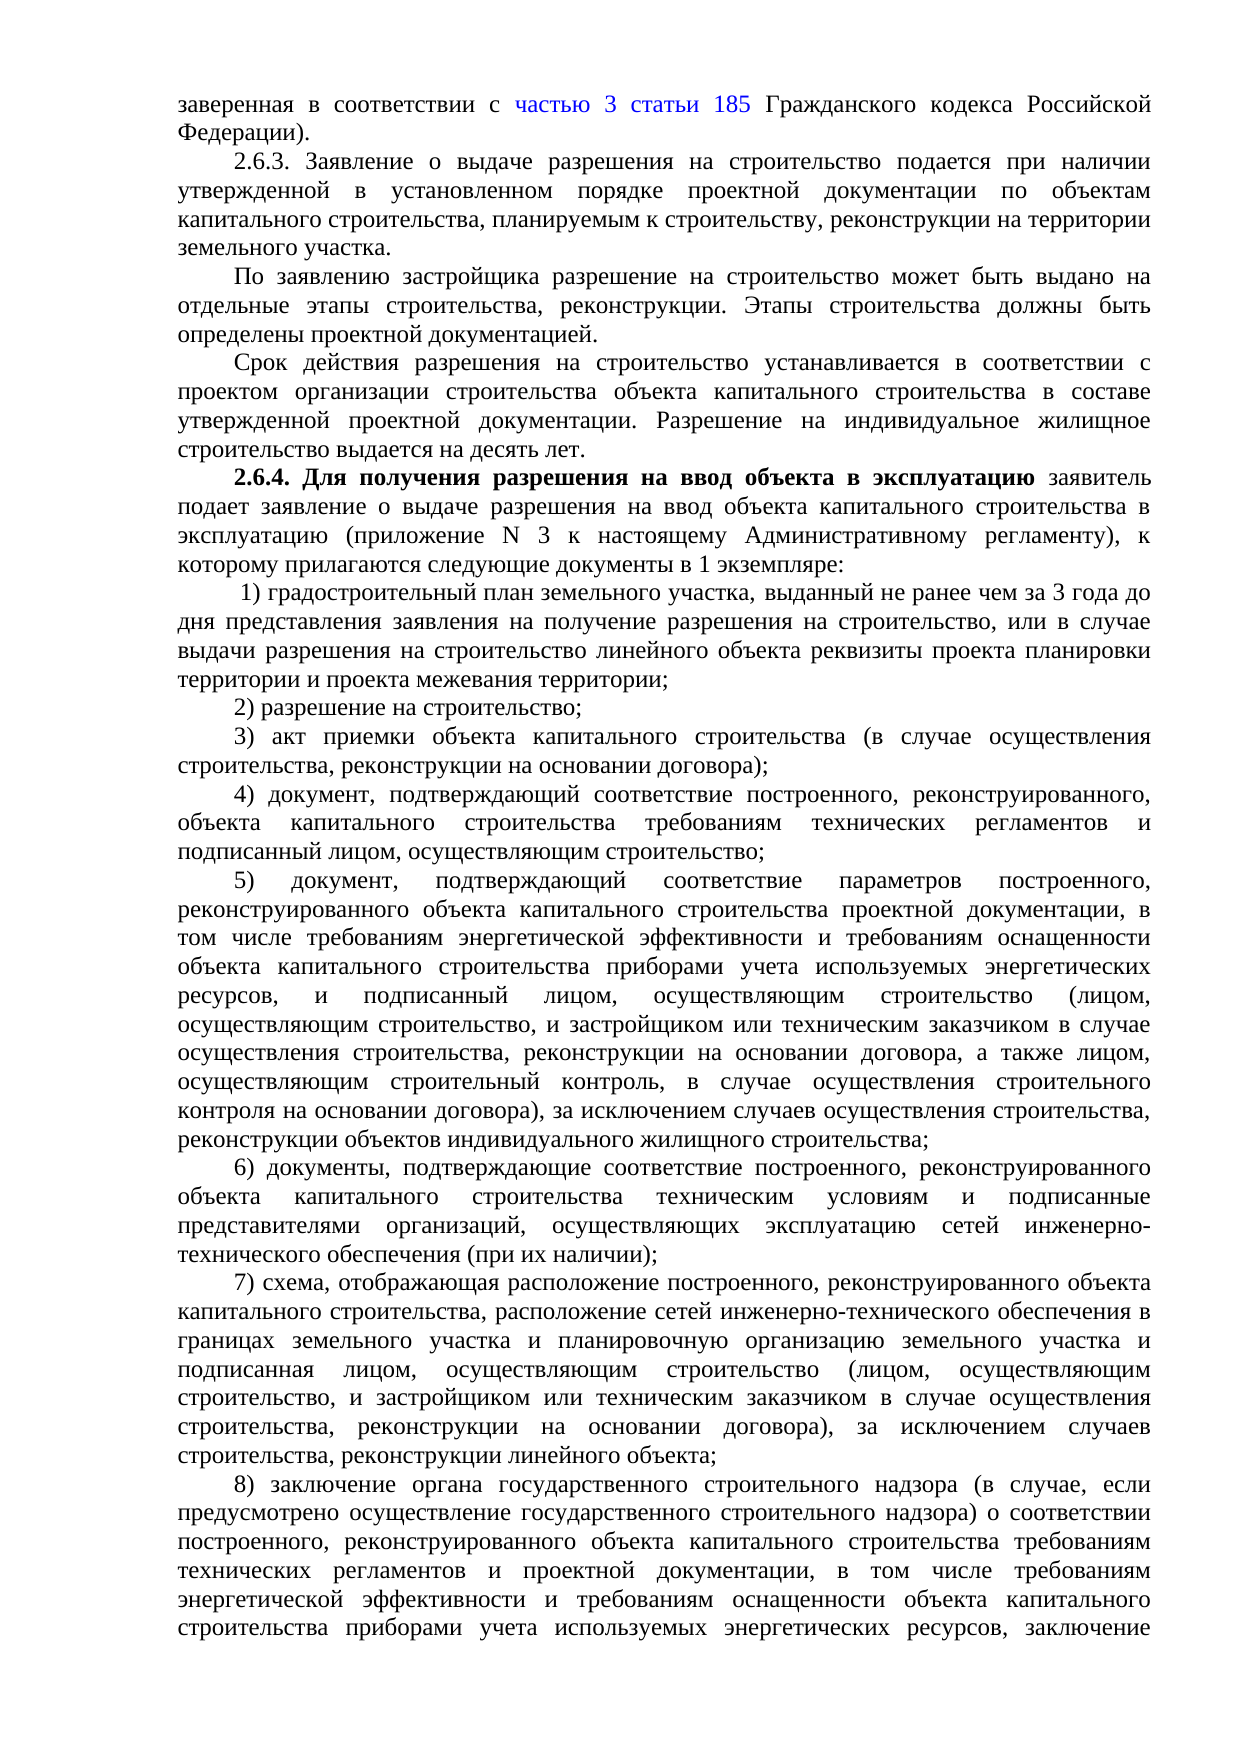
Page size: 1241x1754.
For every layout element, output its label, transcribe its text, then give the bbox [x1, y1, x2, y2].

text 2) разрешение на строительство; [177, 692, 1152, 721]
text 2.6.4. Для получения разрешения на ввод объекта в эксплуатацию заявитель подает заявление о выдаче разрешения на ввод объекта капитального строительства в эксплуатацию (приложение N 3 к настоящему Административному регламенту), к которому прилагаются следующие документы в 1 экземпляре: [177, 462, 1152, 577]
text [177, 89, 1152, 146]
text 1) градостроительный план земельного участка, выданный не ранее чем за 3 года до дня представления заявления на получение разрешения на строительство, или в случае выдачи разрешения на строительство линейного объекта реквизиты проекта планировки территории и проекта межевания территории; [177, 577, 1152, 692]
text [177, 1469, 1152, 1641]
text Срок действия разрешения на строительство устанавливается в соответствии с проектом организации строительства объекта капитального строительства в составе утвержденной проектной документации. Разрешение на индивидуальное жилищное строительство выдается на десять лет. [177, 347, 1152, 462]
text 4) документ, подтверждающий соответствие построенного, реконструированного, объекта капитального строительства требованиям технических регламентов и подписанный лицом, осуществляющим строительство; [177, 779, 1152, 865]
text 3) акт приемки объекта капитального строительства (в случае осуществления строительства, реконструкции на основании договора); [177, 721, 1152, 779]
text 6) документы, подтверждающие соответствие построенного, реконструированного объекта капитального строительства техническим условиям и подписанные представителями организаций, осуществляющих эксплуатацию сетей инженерно-технического обеспечения (при их наличии); [177, 1152, 1152, 1267]
text По заявлению застройщика разрешение на строительство может быть выдано на отдельные этапы строительства, реконструкции. Этапы строительства должны быть определены проектной документацией. [177, 261, 1152, 347]
text 7) схема, отображающая расположение построенного, реконструированного объекта капитального строительства, расположение сетей инженерно-технического обеспечения в границах земельного участка и планировочную организацию земельного участка и подписанная лицом, осуществляющим строительство (лицом, осуществляющим строительство, и застройщиком или техническим заказчиком в случае осуществления строительства, реконструкции на основании договора), за исключением случаев строительства, реконструкции линейного объекта; [177, 1267, 1152, 1469]
text 2.6.3. Заявление о выдаче разрешения на строительство подается при наличии утвержденной в установленном порядке проектной документации по объектам капитального строительства, планируемым к строительству, реконструкции на территории земельного участка. [177, 146, 1152, 261]
text 5) документ, подтверждающий соответствие параметров построенного, реконструированного объекта капитального строительства проектной документации, в том числе требованиям энергетической эффективности и требованиям оснащенности объекта капитального строительства приборами учета используемых энергетических ресурсов, и подписанный лицом, осуществляющим строительство (лицом, осуществляющим строительство, и застройщиком или техническим заказчиком в случае осуществления строительства, реконструкции на основании договора, а также лицом, осуществляющим строительный контроль, в случае осуществления строительного контроля на основании договора), за исключением случаев осуществления строительства, реконструкции объектов индивидуального жилищного строительства; [177, 865, 1152, 1152]
